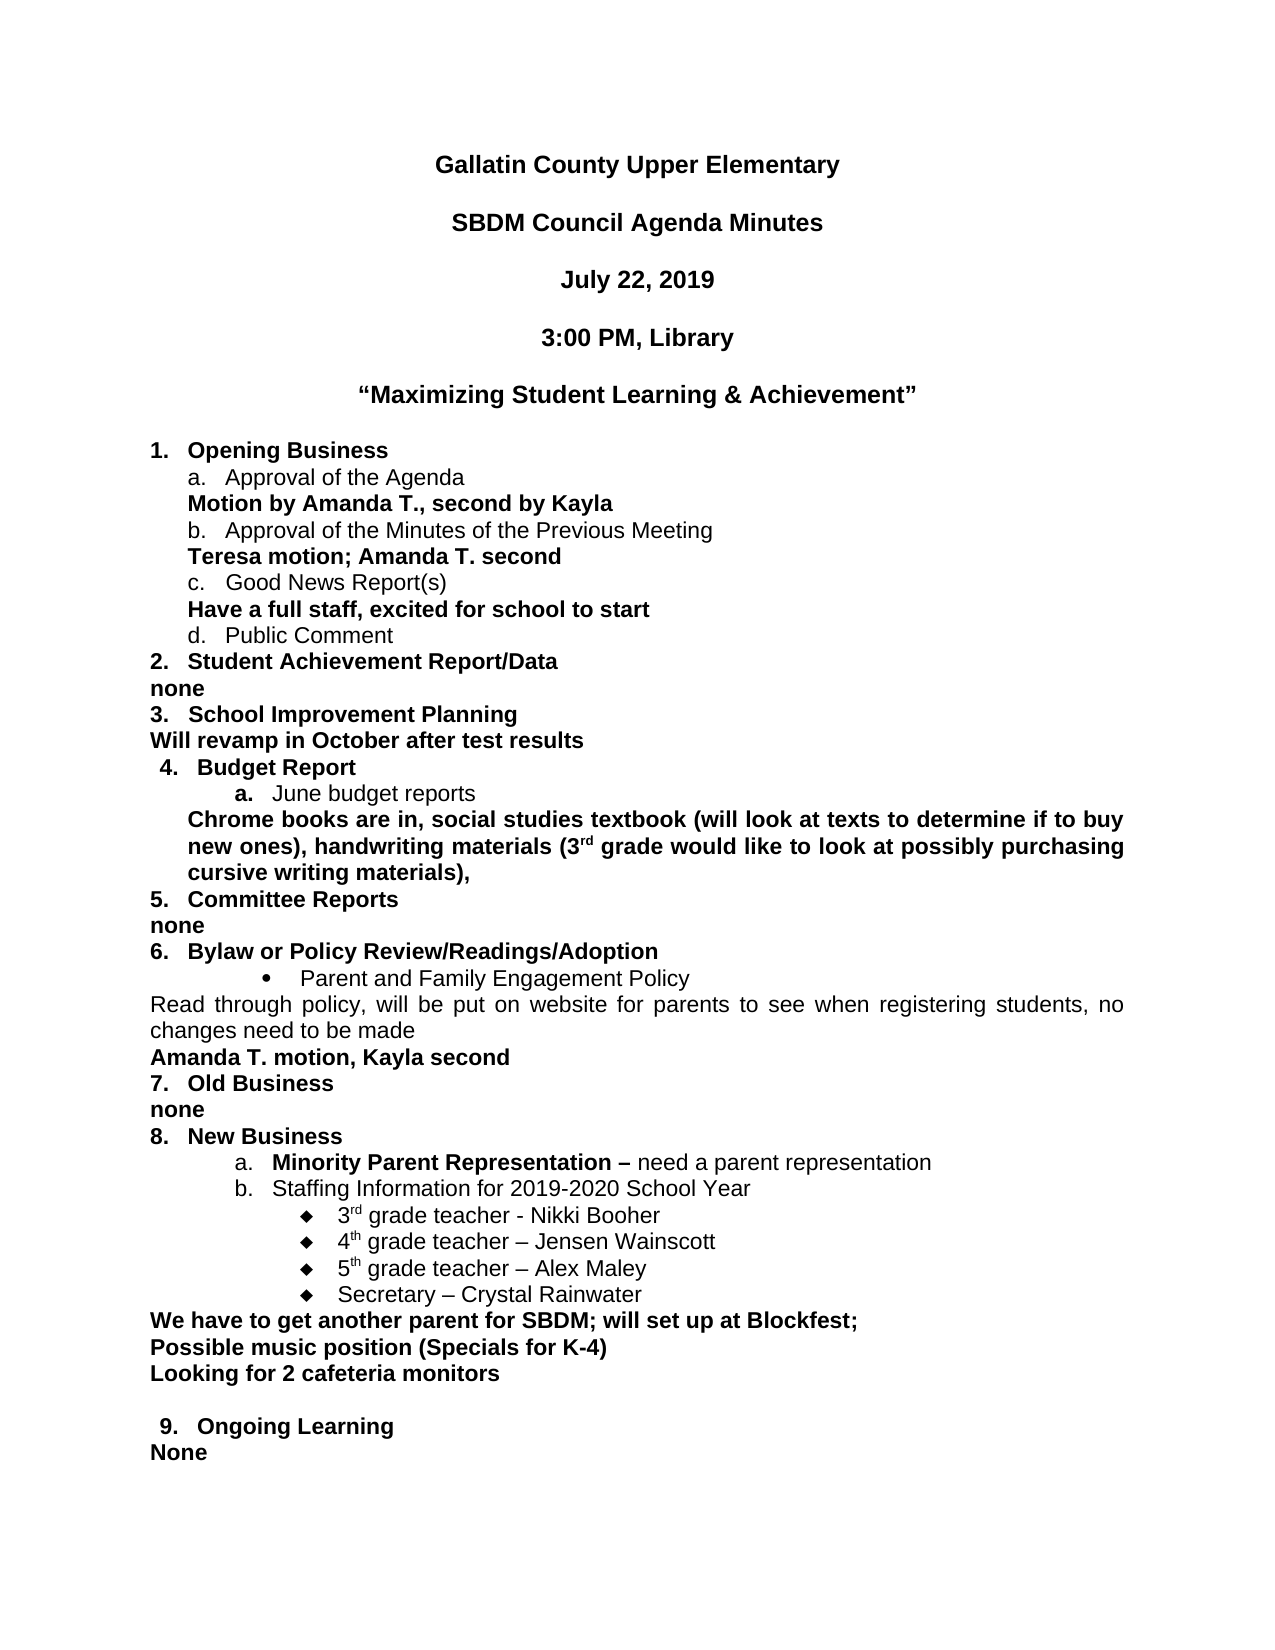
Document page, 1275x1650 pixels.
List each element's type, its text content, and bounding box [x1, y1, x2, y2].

text 3. School Improvement Planning [150, 701, 1125, 727]
list Approval of the Agenda [187, 464, 1125, 490]
list Student Achievement Report/Data [150, 648, 1125, 675]
text 3:00 PM, Library [150, 322, 1125, 351]
text Possible music position (Specials for K-4) [150, 1333, 1125, 1360]
text Will revamp in October after test results [150, 727, 1125, 754]
text Amanda T. motion, Kayla second [150, 1044, 1125, 1070]
list Committee Reports [150, 886, 1125, 912]
list Old Business [150, 1070, 1125, 1096]
list Public Comment [187, 622, 1125, 648]
list Bylaw or Policy Review/Readings/Adoption [150, 938, 1125, 964]
text Have a full staff, excited for school to start [187, 596, 1125, 622]
text We have to get another parent for SBDM; will set up at Blockfest; [150, 1307, 1125, 1333]
list Secretary – Crystal Rainwater [300, 1281, 1125, 1307]
text Gallatin County Upper Elementary [150, 150, 1125, 179]
list Opening Business [150, 437, 1125, 464]
text none [150, 675, 1125, 701]
list 3rd grade teacher - Nikki Booher [300, 1202, 1125, 1228]
list 5th grade teacher – Alex Maley [300, 1254, 1125, 1281]
list Staffing Information for 2019-2020 School Year [234, 1175, 1125, 1202]
text none [150, 1096, 1125, 1123]
text None [150, 1439, 1125, 1465]
text Looking for 2 cafeteria monitors [150, 1360, 1125, 1386]
list Approval of the Minutes of the Previous Meeting [187, 517, 1125, 543]
list New Business [150, 1123, 1125, 1149]
list Budget Report [159, 754, 1125, 780]
text none [150, 912, 1125, 938]
text Teresa motion; Amanda T. second [187, 543, 1125, 569]
text SBDM Council Agenda Minutes [150, 207, 1125, 236]
text Read through policy, will be put on website for parents to see when registering students, no changes need to be made [150, 991, 1125, 1044]
list Good News Report(s) [187, 569, 1125, 596]
list Parent and Family Engagement Policy [262, 964, 1125, 991]
list Minority Parent Representation – need a parent representation [234, 1149, 1125, 1175]
text Chrome books are in, social studies textbook (will look at texts to determine if to buy new ones), handwriting materials (3rd grade would like to look at possibly purchasing cursive writing materials), [187, 806, 1125, 886]
list 4th grade teacher – Jensen Wainscott [300, 1228, 1125, 1254]
text “Maximizing Student Learning & Achievement” [150, 380, 1125, 409]
text Motion by Amanda T., second by Kayla [187, 490, 1125, 517]
list June budget reports [234, 780, 1125, 806]
list Ongoing Learning [159, 1413, 1125, 1439]
text July 22, 2019 [150, 265, 1125, 294]
